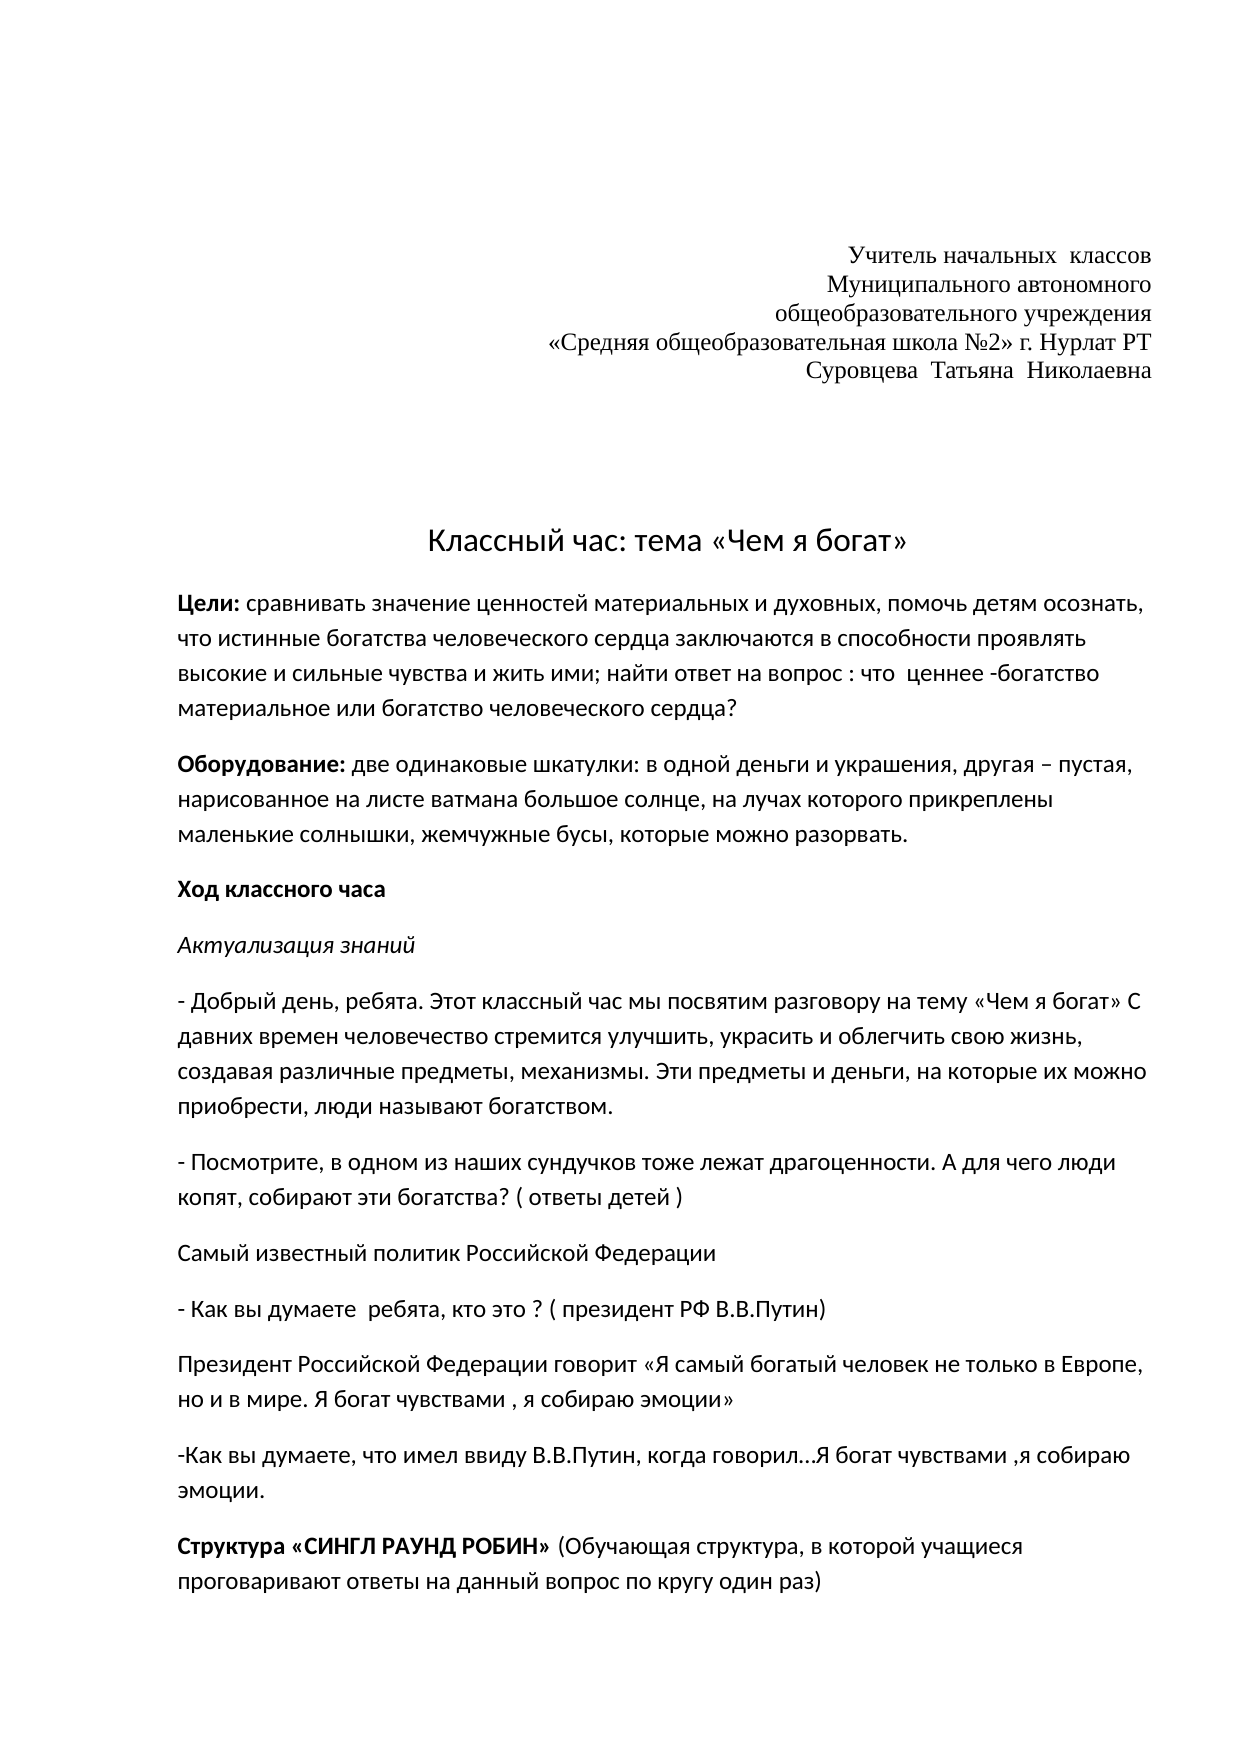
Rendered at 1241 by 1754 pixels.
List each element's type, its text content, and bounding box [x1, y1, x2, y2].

text Оборудование: две одинаковые шкатулки: в одной деньги и украшения, другая – пустая, нарисованное на листе ватмана большое солнце, на лучах которого прикреплены маленькие солнышки, жемчужные бусы, которые можно разорвать. [177, 748, 1152, 848]
text Классный час: тема «Чем я богат» [177, 519, 1152, 560]
text общеобразовательного учреждения [177, 298, 1152, 327]
text Учитель начальных классов [177, 240, 1152, 269]
text - Как вы думаете ребята, кто это ? ( президент РФ В.В.Путин) [177, 1293, 1152, 1323]
text - Добрый день, ребята. Этот классный час мы посвятим разговору на тему «Чем я богат» С давних времен человечество стремится улучшить, украсить и облегчить свою жизнь, создавая различные предметы, механизмы. Эти предметы и деньги, на которые их можно приобрести, люди называют богатством. [177, 985, 1152, 1121]
text Суровцева Татьяна Николаевна [177, 355, 1152, 384]
text Самый известный политик Российской Федерации [177, 1237, 1152, 1267]
text Цели: сравнивать значение ценностей материальных и духовных, помочь детям осознать, что истинные богатства человеческого сердца заключаются в способности проявлять высокие и сильные чувства и жить ими; найти ответ на вопрос : что ценнее -богатство материальное или богатство человеческого сердца? [177, 587, 1152, 722]
text Президент Российской Федерации говорит «Я самый богатый человек не только в Европе, но и в мире. Я богат чувствами , я собираю эмоции» [177, 1348, 1152, 1414]
text - Посмотрите, в одном из наших сундучков тоже лежат драгоценности. А для чего люди копят, собирают эти богатства? ( ответы детей ) [177, 1146, 1152, 1212]
text Муниципального автономного [177, 269, 1152, 298]
text Ход классного часа [177, 873, 1152, 904]
text Структура «СИНГЛ РАУНД РОБИН» (Обучающая структура, в которой учащиеся проговаривают ответы на данный вопрос по кругу один раз) [177, 1530, 1152, 1596]
text «Средняя общеобразовательная школа №2» г. Нурлат РТ [177, 327, 1152, 355]
text Актуализация знаний [177, 929, 1152, 960]
text -Как вы думаете, что имел ввиду В.В.Путин, когда говорил…Я богат чувствами ,я собираю эмоции. [177, 1439, 1152, 1505]
